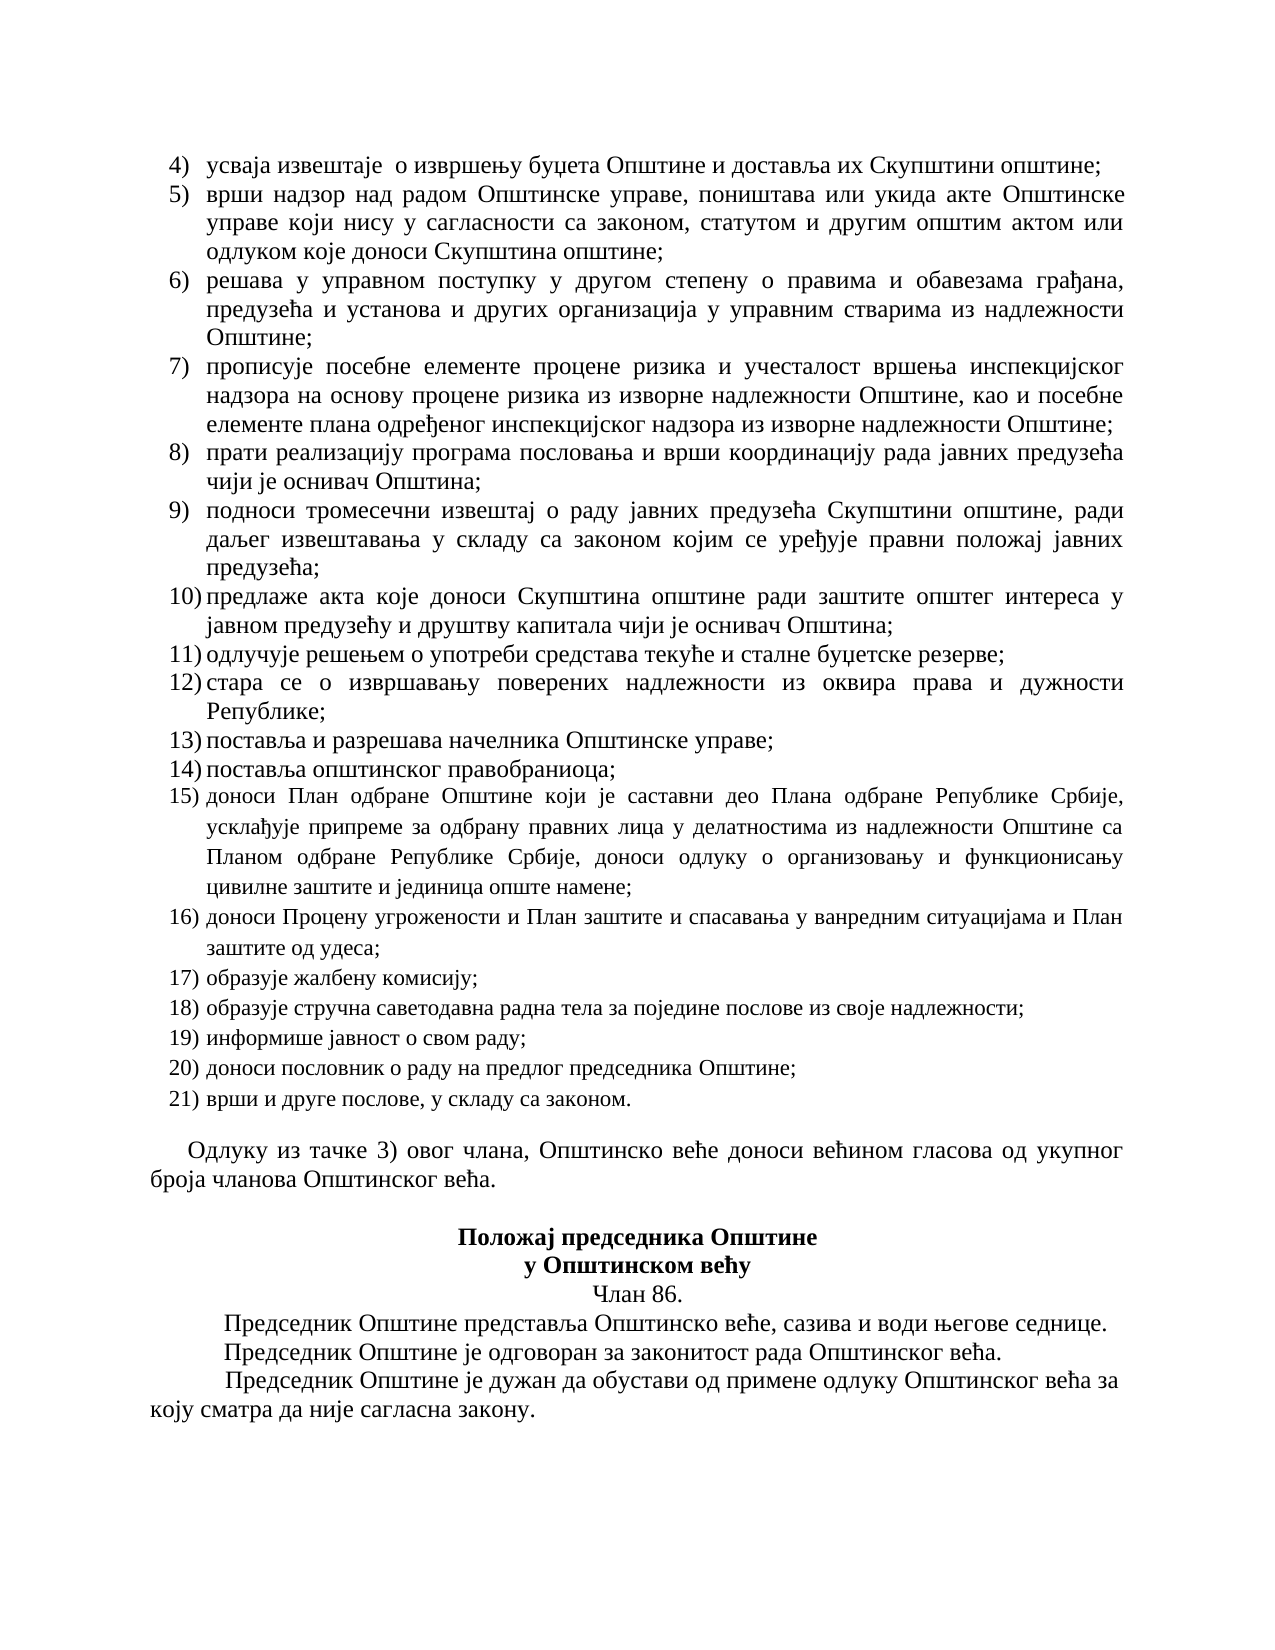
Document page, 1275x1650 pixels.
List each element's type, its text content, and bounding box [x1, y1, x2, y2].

text Одлуку из тачке 3) овог члана, Општинско веће доноси већином гласова од укупног броја чланова Општинског већа. [150, 1136, 1125, 1193]
text Члан 86. [150, 1279, 1125, 1308]
list прописује посебне елементе процене ризика и учесталост вршења инспекцијског надзора на основу процене ризика из изворне надлежности Општине, као и посебне елементе плана одређеног инспекцијског надзора из изворне надлежности Општине; [169, 351, 1125, 437]
list подноси тромесечни извештај о раду јавних предузећа Скупштини општине, ради даљег извештавања у складу са законом којим се уређује правни положај јавних предузећа; [169, 495, 1125, 581]
list прати реализацију програма пословања и врши координацију рада јавних предузећа чији је оснивач Општина; [169, 437, 1125, 495]
list доноси пословник о раду на предлог председника Општине; [169, 1054, 1125, 1081]
text Председник Општине је одговоран за законитост рада Општинског већа. [150, 1337, 1125, 1366]
list доноси План одбране Општине који је саставни део Плана одбране Републике Србије, усклађује припреме за одбрану правних лица у делатностима из надлежности Општине са Планом одбране Републике Србије, доноси одлуку о организовању и функционисању цивилне заштите и јединица опште намене; [169, 782, 1125, 899]
text Положај председника Општине [150, 1222, 1125, 1251]
list одлучује решењем о употреби средстава текуће и сталне буџетске резерве; [169, 639, 1125, 667]
text Председник Општине представља Општинско веће, сазива и води његове седнице. [150, 1308, 1125, 1337]
list решава у управном поступку у другом степену о правима и обавезама грађана, предузећа и установа и других организација у управним стварима из надлежности Општине; [169, 265, 1125, 351]
list врши и друге послове, у складу са законом. [169, 1084, 1125, 1111]
list поставља општинског правобраниоца; [169, 754, 1125, 782]
list врши надзор над радом Општинске управе, поништава или укида акте Општинске управе који нису у сагласности са законом, статутом и другим општим актом или одлуком које доноси Скупштина општине; [169, 179, 1125, 265]
text у Општинском већу [150, 1251, 1125, 1279]
text Председник Општине је дужан да обустави од примене одлуку Општинског већа за коју сматра да није сагласна закону. [150, 1366, 1125, 1423]
list информише јавност о свом раду; [169, 1024, 1125, 1051]
list поставља и разрешава начелника Општинске управе; [169, 725, 1125, 754]
list стара се о извршавању поверених надлежности из оквира права и дужности Републике; [169, 667, 1125, 725]
list усваја извештаје о извршењу буџета Општине и доставља их Скупштини општине; [169, 150, 1125, 179]
list образује стручна саветодавна радна тела за поједине послове из своје надлежности; [169, 994, 1125, 1020]
list предлаже акта које доноси Скупштина општине ради заштите општег интереса у јавном предузећу и друштву капитала чији је оснивач Општина; [169, 581, 1125, 639]
list образује жалбену комисију; [169, 964, 1125, 990]
list доноси Процену угрожености и План заштите и спасавања у ванредним ситуацијама и План заштите од удеса; [169, 903, 1125, 960]
